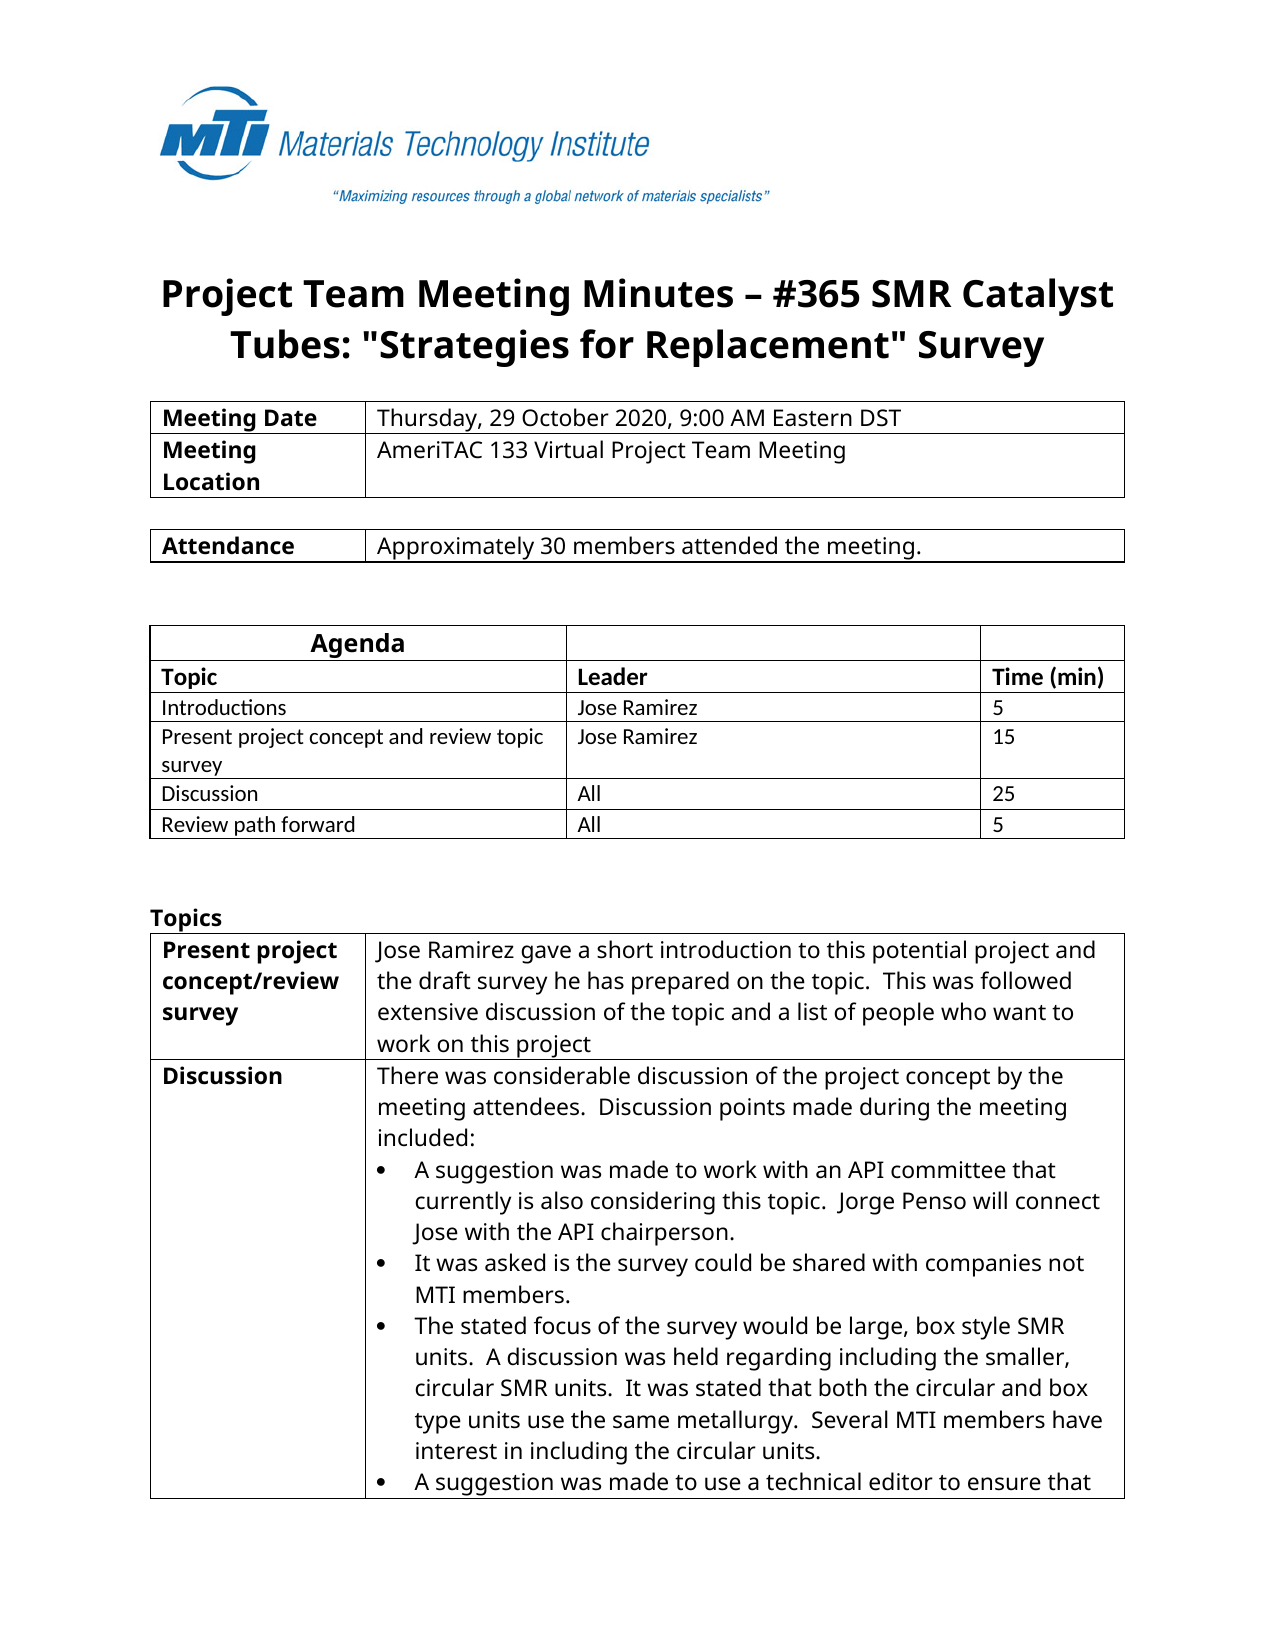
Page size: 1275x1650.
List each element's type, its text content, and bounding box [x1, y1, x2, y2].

table_header Attendance [151, 530, 365, 561]
table_cell Present project concept and review topic survey [151, 722, 566, 778]
table_cell All [567, 779, 980, 809]
table_cell Time (min) [981, 661, 1124, 692]
table_cell Jose Ramirez [567, 722, 980, 778]
table_cell Introductions [151, 693, 566, 721]
table_cell Meeting Location [151, 434, 365, 497]
picture [150, 75, 779, 212]
table_header Thursday, 29 October 2020, 9:00 AM Eastern DST [366, 402, 1124, 433]
table_header [567, 626, 980, 660]
table_cell All [567, 810, 980, 838]
table_header Agenda [151, 626, 566, 660]
table_header Approximately 30 members attended the meeting. [366, 530, 1124, 561]
table_cell 5 [981, 693, 1124, 721]
table_cell Review path forward [151, 810, 566, 838]
table_header [981, 626, 1124, 660]
text Topics [150, 902, 1125, 933]
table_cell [366, 1060, 1124, 1497]
table_cell Leader [567, 661, 980, 692]
table_cell Discussion [151, 1060, 365, 1497]
table_cell 25 [981, 779, 1124, 809]
table_cell 15 [981, 722, 1124, 778]
text Project Team Meeting Minutes – #365 SMR Catalyst Tubes: "Strategies for Replacement" Survey [150, 268, 1125, 370]
table_cell Topic [151, 661, 566, 692]
table_cell 5 [981, 810, 1124, 838]
table_header Meeting Date [151, 402, 365, 433]
table_cell Discussion [151, 779, 566, 809]
table_cell AmeriTAC 133 Virtual Project Team Meeting [366, 434, 1124, 497]
table_header Present project concept/review survey [151, 934, 365, 1059]
table_header Jose Ramirez gave a short introduction to this potential project and the draft survey he has prepared on the topic. This was followed extensive discussion of the topic and a list of people who want to work on this project [366, 934, 1124, 1059]
table_cell Jose Ramirez [567, 693, 980, 721]
